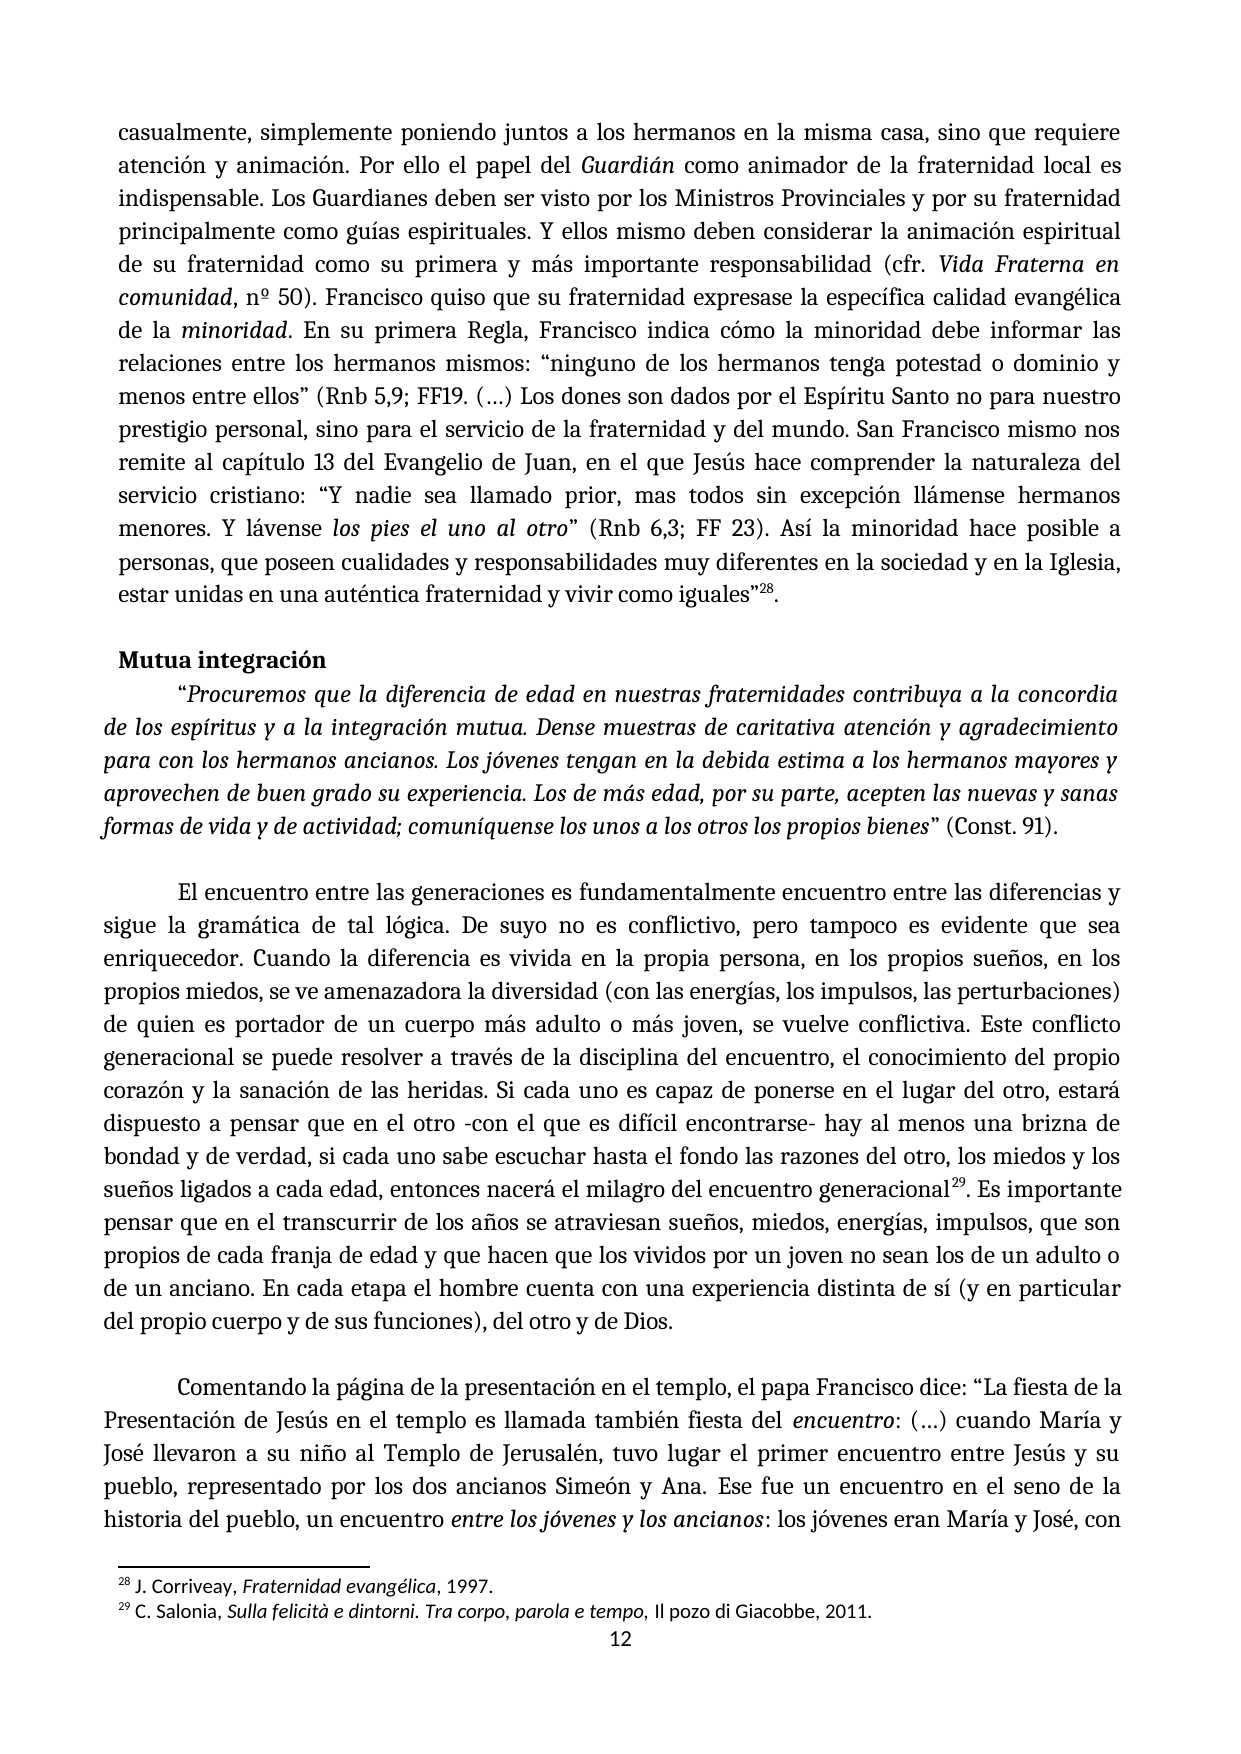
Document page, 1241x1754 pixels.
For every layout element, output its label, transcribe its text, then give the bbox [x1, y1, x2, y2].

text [118, 118, 1122, 609]
text “Procuremos que la diferencia de edad en nuestras fraternidades contribuya a la concordia de los espíritus y a la integración mutua. Dense muestras de caritativa atención y agradecimiento para con los hermanos ancianos. Los jóvenes tengan en la debida estima a los hermanos mayores y aprovechen de buen grado su experiencia. Los de más edad, por su parte, acepten las nuevas y sanas formas de vida y de actividad; comuníquense los unos a los otros los propios bienes” (Const. 91). [103, 679, 1122, 840]
text Mutua integración [118, 646, 1122, 675]
text El encuentro entre las generaciones es fundamentalmente encuentro entre las diferencias y sigue la gramática de tal lógica. De suyo no es conflictivo, pero tampoco es evidente que sea enriquecedor. Cuando la diferencia es vivida en la propia persona, en los propios sueños, en los propios miedos, se ve amenazadora la diversidad (con las energías, los impulsos, las perturbaciones) de quien es portador de un cuerpo más adulto o más joven, se vuelve conflictiva. Este conflicto generacional se puede resolver a través de la disciplina del encuentro, el conocimiento del propio corazón y la sanación de las heridas. Si cada uno es capaz de ponerse en el lugar del otro, estará dispuesto a pensar que en el otro -con el que es difícil encontrarse- hay al menos una brizna de bondad y de verdad, si cada uno sabe escuchar hasta el fondo las razones del otro, los miedos y los sueños ligados a cada edad, entonces nacerá el milagro del encuentro generacional. Es importante pensar que en el transcurrir de los años se atraviesan sueños, miedos, energías, impulsos, que son propios de cada franja de edad y que hacen que los vividos por un joven no sean los de un adulto o de un anciano. En cada etapa el hombre cuenta con una experiencia distinta de sí (y en particular del propio cuerpo y de sus funciones), del otro y de Dios. [103, 878, 1122, 1336]
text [103, 1468, 1122, 1534]
